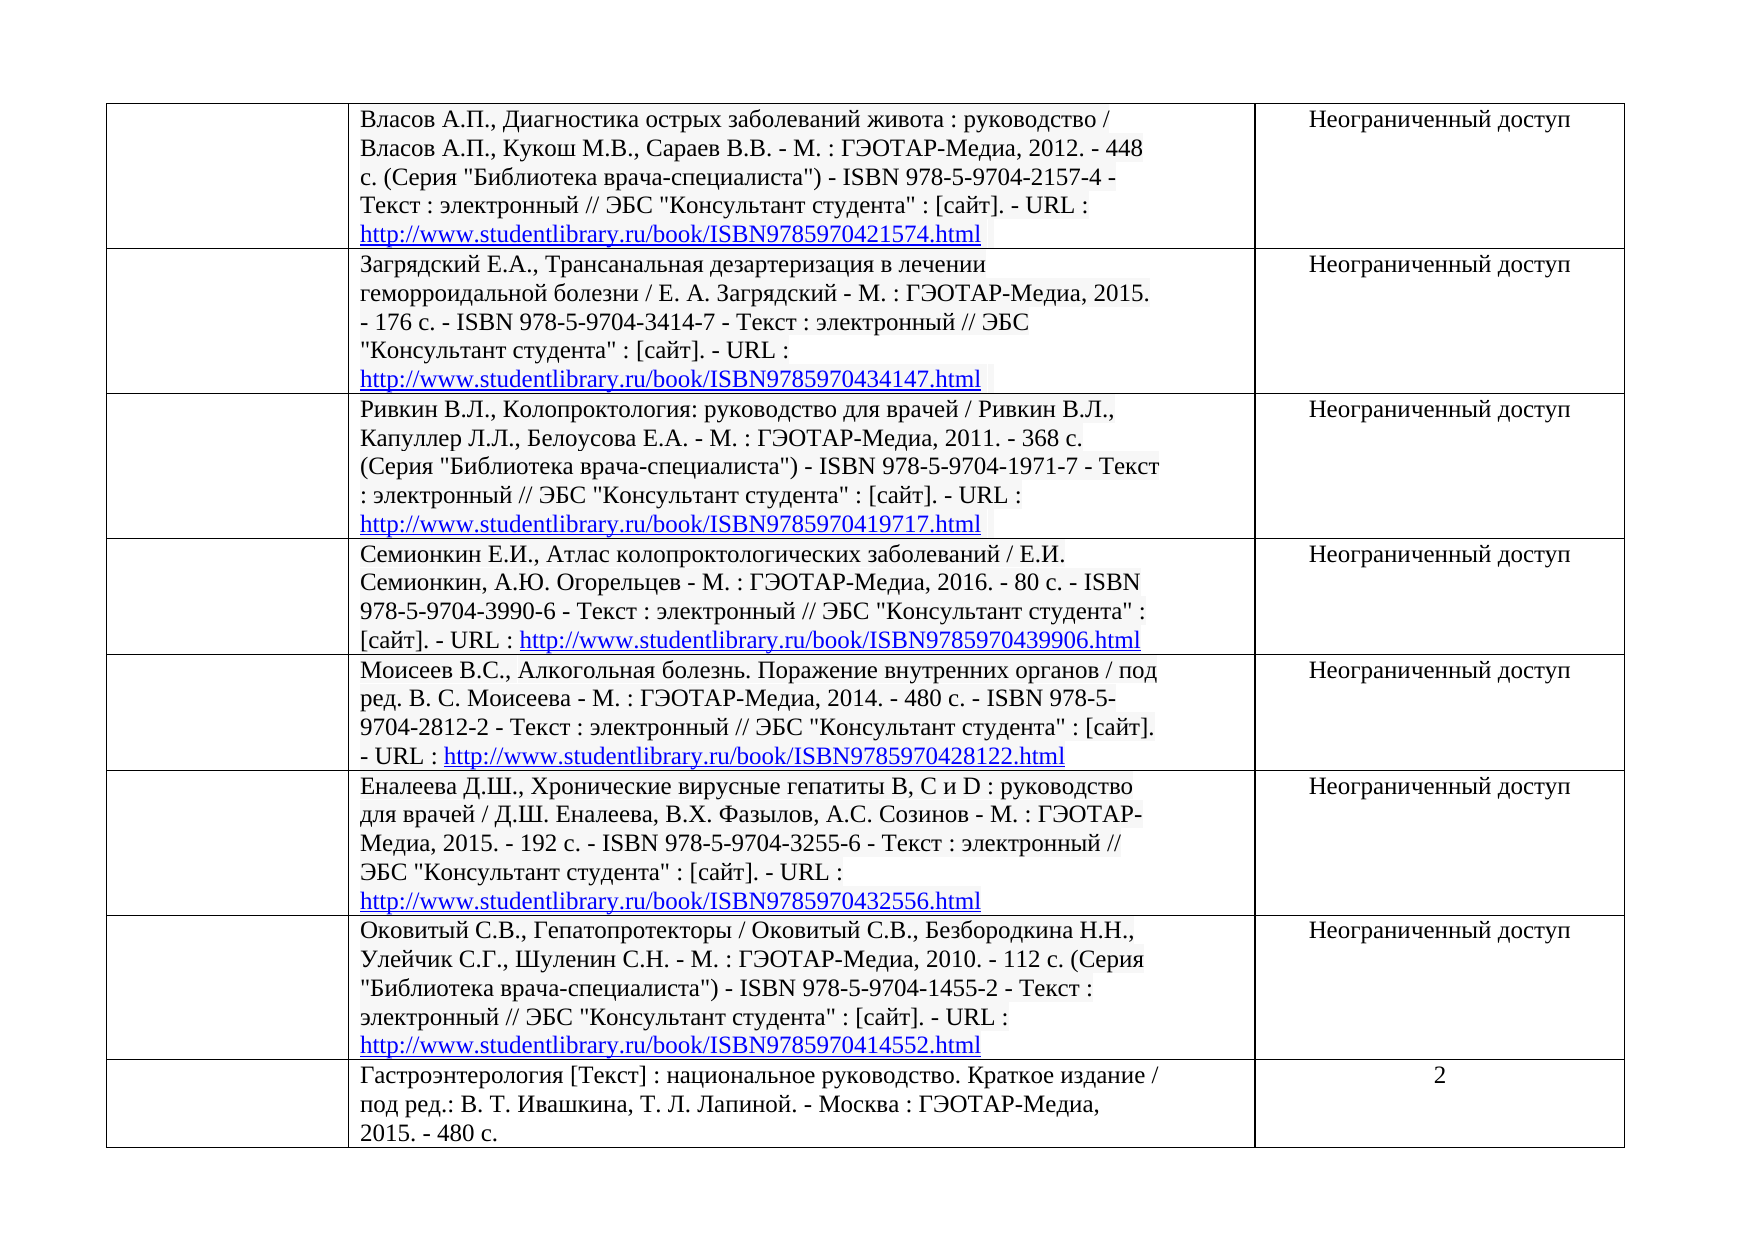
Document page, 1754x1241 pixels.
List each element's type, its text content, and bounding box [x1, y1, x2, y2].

table_cell Неограниченный доступ [1256, 394, 1624, 538]
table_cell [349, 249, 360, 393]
table_cell Загрядский Е.А., Трансанальная дезартеризация в лечении геморроидальной болезни / Е. А. Загрядский - М. : ГЭОТАР-Медиа, 2015. - 176 с. - ISBN 978-5-9704-3414-7 - Текст : электронный // ЭБС "Консультант студента" : [сайт]. - URL : http://www.studentlibrary.ru/book/ISBN9785970434147.html [789, 249, 1254, 393]
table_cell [1256, 104, 1624, 248]
table_cell [107, 1060, 348, 1147]
table_cell Семионкин Е.И., Атлас колопроктологических заболеваний / Е.И. Семионкин, А.Ю. Огорельцев - М. : ГЭОТАР-Медиа, 2016. - 80 с. - ISBN 978-5-9704-3990-6 - Текст : электронный // ЭБС "Консультант студента" : [сайт]. - URL : http://www.studentlibrary.ru/book/ISBN9785970439906.html [349, 539, 1254, 654]
table_cell [107, 771, 348, 914]
table_cell [107, 249, 348, 393]
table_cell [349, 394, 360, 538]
table_cell Неограниченный доступ [1256, 249, 1624, 393]
table_cell Неограниченный доступ [1256, 916, 1624, 1059]
table_cell [107, 539, 348, 654]
table_cell Власов А.П., Диагностика острых заболеваний живота : руководство / Власов А.П., Кукош М.В., Сараев В.В. - М. : ГЭОТАР-Медиа, 2012. - 448 с. (Серия "Библиотека врача-специалиста") - ISBN 978-5-9704-2157-4 - Текст : электронный // ЭБС "Консультант студента" : [сайт]. - URL : http://www.studentlibrary.ru/book/ISBN9785970421574.html [994, 104, 1254, 248]
table_cell 2 [1256, 1060, 1624, 1147]
table_cell [107, 916, 348, 1059]
table_cell Гастроэнтерология [Текст] : национальное руководство. Краткое издание / под ред.: В. Т. Ивашкина, Т. Л. Лапиной. - Москва : ГЭОТАР-Медиа, 2015. - 480 с. [349, 1060, 1254, 1147]
table_cell Неограниченный доступ [1256, 771, 1624, 914]
table_cell [107, 394, 348, 538]
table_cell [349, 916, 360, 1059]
table_cell Еналеева Д.Ш., Хронические вирусные гепатиты В, С и D : руководство для врачей / Д.Ш. Еналеева, В.X. Фазылов, А.С. Созинов - М. : ГЭОТАР-Медиа, 2015. - 192 с. - ISBN 978-5-9704-3255-6 - Текст : электронный // ЭБС "Консультант студента" : [сайт]. - URL : http://www.studentlibrary.ru/book/ISBN9785970432556.html [349, 771, 1254, 914]
table_cell Неограниченный доступ [1256, 539, 1624, 654]
table_cell [107, 655, 348, 770]
table_cell [107, 104, 348, 248]
table_cell Моисеев В.С., Алкогольная болезнь. Поражение внутренних органов / под ред. В. С. Моисеева - М. : ГЭОТАР-Медиа, 2014. - 480 с. - ISBN 978-5-9704-2812-2 - Текст : электронный // ЭБС "Консультант студента" : [сайт]. - URL : http://www.studentlibrary.ru/book/ISBN9785970428122.html [349, 655, 1254, 770]
table_cell Ривкин В.Л., Колопроктология: руководство для врачей / Ривкин В.Л., Капуллер Л.Л., Белоусова Е.А. - М. : ГЭОТАР-Медиа, 2011. - 368 с. (Серия "Библиотека врача-специалиста") - ISBN 978-5-9704-1971-7 - Текст : электронный // ЭБС "Консультант студента" : [сайт]. - URL : http://www.studentlibrary.ru/book/ISBN9785970419717.html [994, 394, 1254, 538]
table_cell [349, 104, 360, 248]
table_cell Неограниченный доступ [1256, 655, 1624, 770]
table_cell Оковитый С.В., Гепатопротекторы / Оковитый С.В., Безбородкина Н.Н., Улейчик С.Г., Шуленин С.Н. - М. : ГЭОТАР-Медиа, 2010. - 112 с. (Серия "Библиотека врача-специалиста") - ISBN 978-5-9704-1455-2 - Текст : электронный // ЭБС "Консультант студента" : [сайт]. - URL : http://www.studentlibrary.ru/book/ISBN9785970414552.html [981, 916, 1254, 1059]
